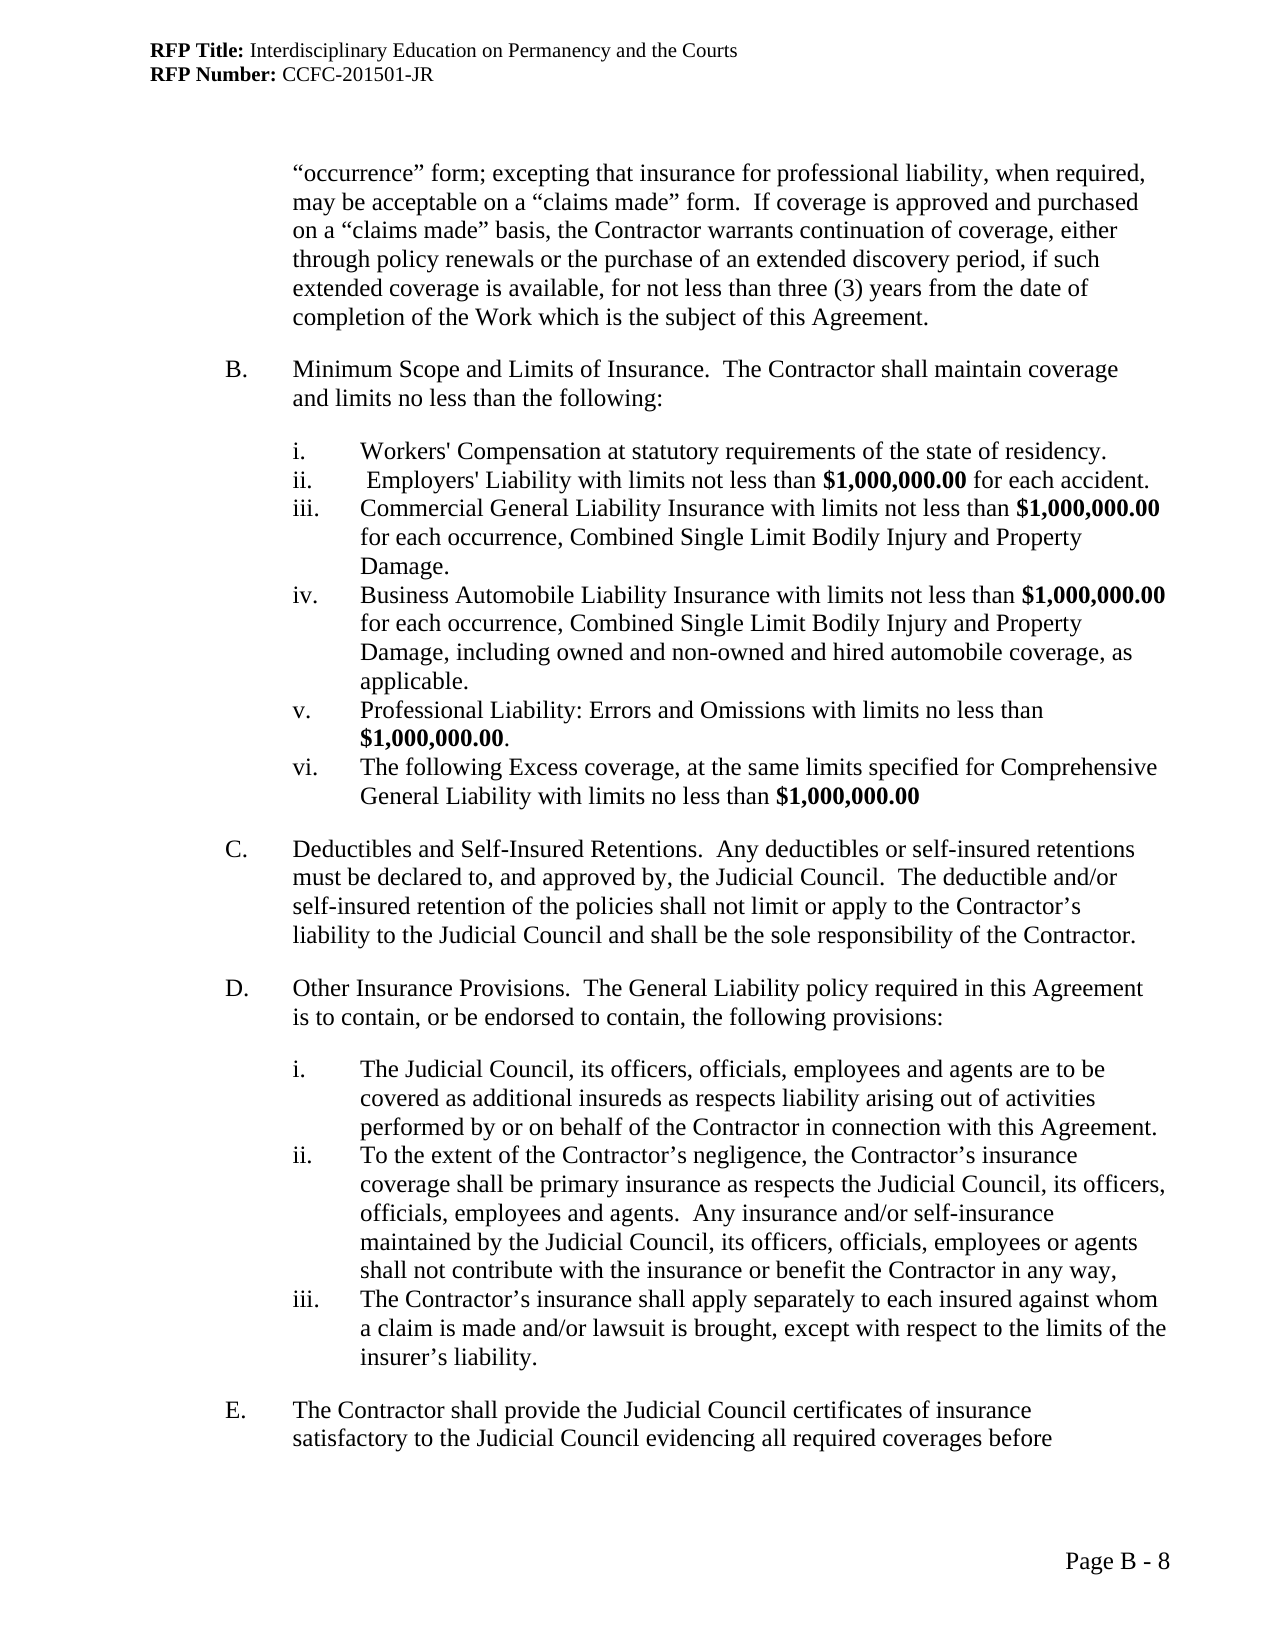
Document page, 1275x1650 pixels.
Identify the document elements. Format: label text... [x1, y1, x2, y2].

text Workers' Compensation at statutory requirements of the state of residency. [292, 436, 1170, 465]
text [225, 1395, 1151, 1452]
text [225, 158, 1151, 330]
text The Contractor’s insurance shall apply separately to each insured against whom a claim is made and/or lawsuit is brought, except with respect to the limits of the insurer’s liability. [292, 1284, 1170, 1371]
text Commercial General Liability Insurance with limits not less than $1,000,000.00 for each occurrence, Combined Single Limit Bodily Injury and Property Damage. [292, 493, 1170, 580]
text Deductibles and Self-Insured Retentions. Any deductibles or self-insured retentions must be declared to, and approved by, the Judicial Council. The deductible and/or self-insured retention of the policies shall not limit or apply to the Contractor’s liability to the Judicial Council and shall be the sole responsibility of the Contractor. [225, 834, 1151, 949]
text Professional Liability: Errors and Omissions with limits no less than $1,000,000.00. [292, 695, 1170, 752]
text Business Automobile Liability Insurance with limits not less than $1,000,000.00 for each occurrence, Combined Single Limit Bodily Injury and Property Damage, including owned and non-owned and hired automobile coverage, as applicable. [292, 580, 1170, 695]
text The following Excess coverage, at the same limits specified for Comprehensive General Liability with limits no less than $1,000,000.00 [292, 752, 1170, 810]
text The Judicial Council, its officers, officials, employees and agents are to be covered as additional insureds as respects liability arising out of activities performed by or on behalf of the Contractor in connection with this Agreement. [292, 1054, 1170, 1141]
text Other Insurance Provisions. The General Liability policy required in this Agreement is to contain, or be endorsed to contain, the following provisions: [225, 973, 1151, 1030]
text To the extent of the Contractor’s negligence, the Contractor’s insurance coverage shall be primary insurance as respects the Judicial Council, its officers, officials, employees and agents. Any insurance and/or self-insurance maintained by the Judicial Council, its officers, officials, employees or agents shall not contribute with the insurance or benefit the Contractor in any way, [292, 1141, 1170, 1284]
text Minimum Scope and Limits of Insurance. The Contractor shall maintain coverage and limits no less than the following: [225, 354, 1151, 412]
text Employers' Liability with limits not less than $1,000,000.00 for each accident. [292, 465, 1170, 493]
